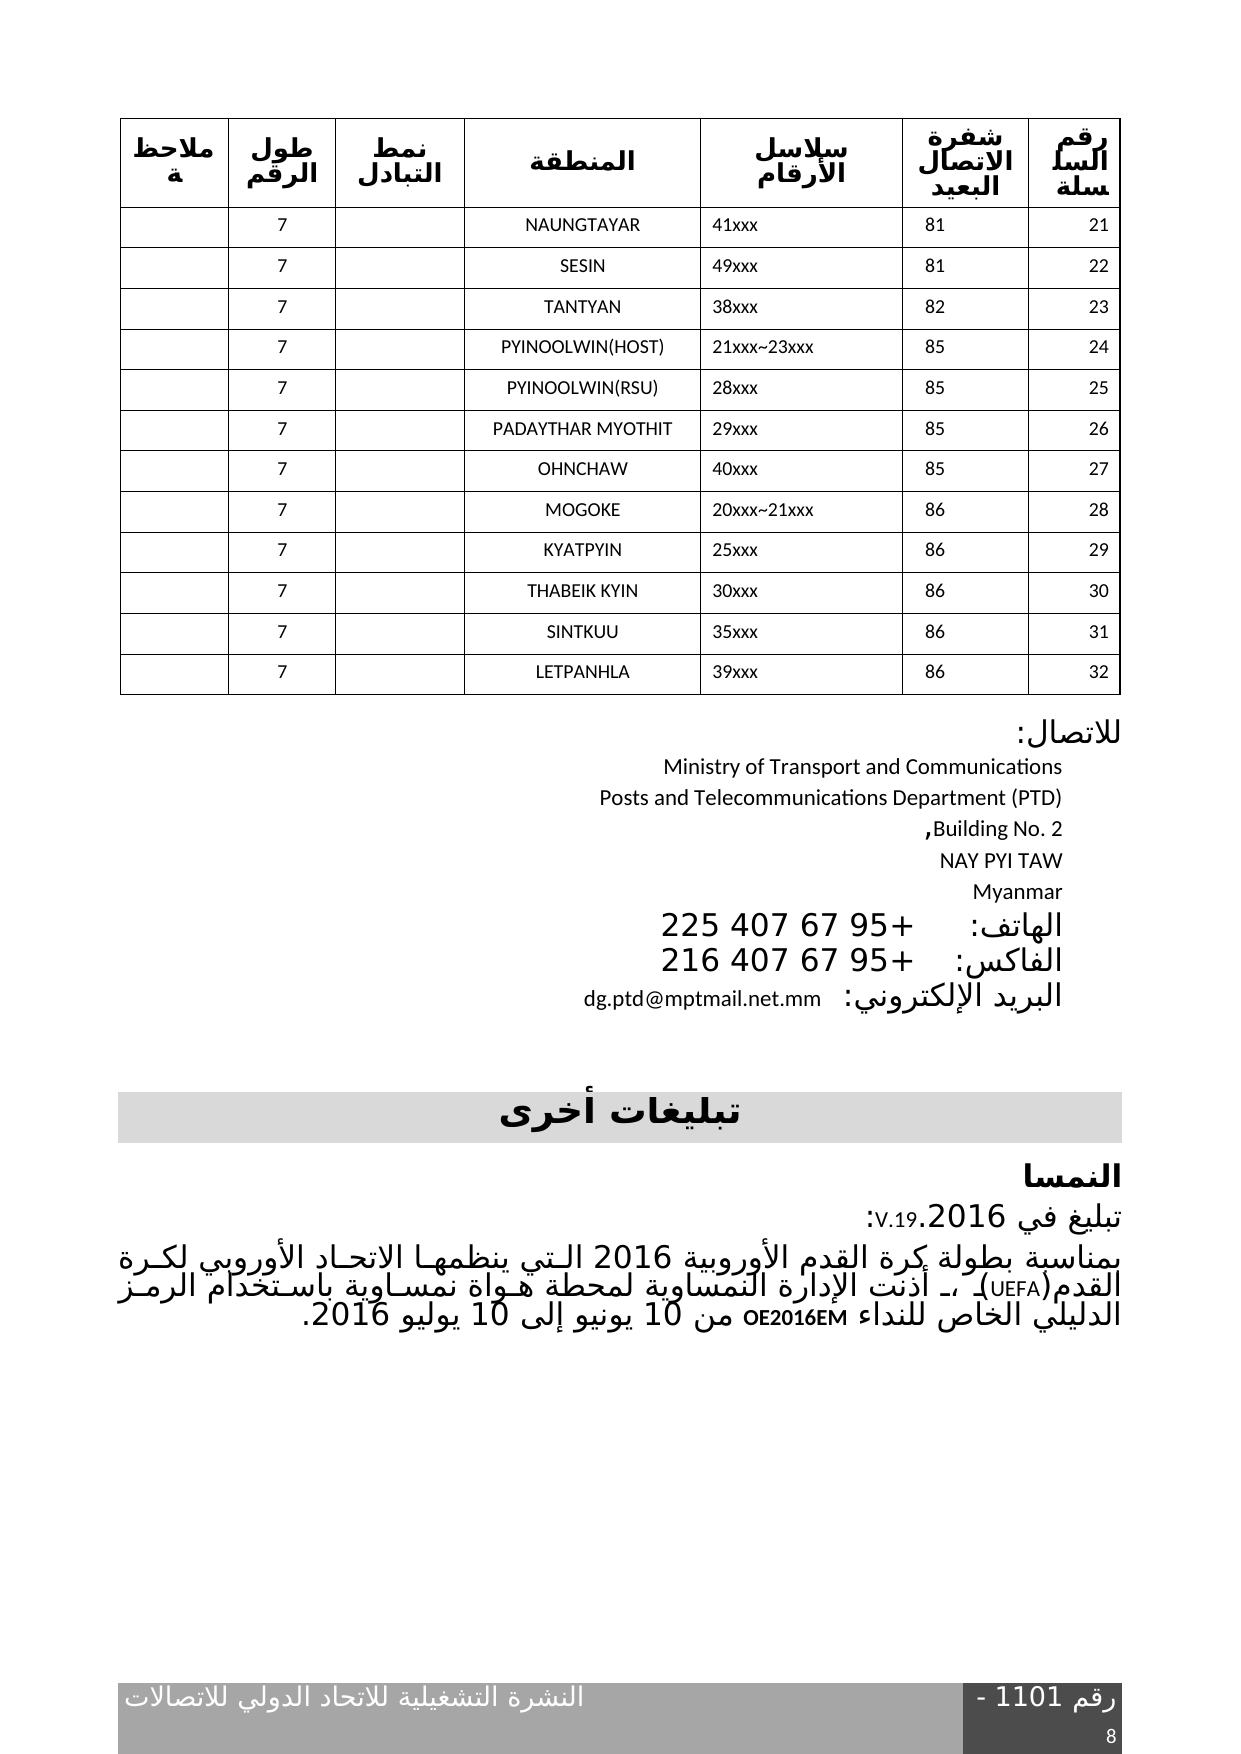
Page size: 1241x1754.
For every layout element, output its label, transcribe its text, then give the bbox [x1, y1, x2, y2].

table_cell KYATPYIN [465, 533, 700, 572]
table_cell 32 [1029, 655, 1119, 694]
table_cell [336, 248, 464, 288]
table_cell 49xxx [701, 248, 902, 288]
table_cell [121, 614, 228, 653]
table_cell 86 [903, 614, 1028, 653]
table_cell 40xxx [701, 451, 902, 491]
table_cell 7 [229, 573, 335, 613]
table_cell 7 [229, 655, 335, 694]
table_cell 41xxx [701, 208, 902, 247]
table_cell 21 [1029, 208, 1119, 247]
table_cell [336, 573, 464, 613]
table_cell [336, 289, 464, 328]
table_cell [121, 492, 228, 532]
subtitle تبليغات أخرى [118, 1097, 1122, 1138]
table_cell MOGOKE [465, 492, 700, 532]
table_cell 28 [1029, 492, 1119, 532]
table_header رقم السلسلة [1029, 119, 1119, 207]
table_cell 7 [229, 411, 335, 450]
table_cell 29xxx [701, 411, 902, 450]
table_cell PYINOOLWIN(HOST) [465, 330, 700, 369]
table_cell 7 [229, 248, 335, 288]
table_cell 86 [903, 533, 1028, 572]
table_cell 7 [229, 330, 335, 369]
table_cell 21xxx~23xxx [701, 330, 902, 369]
table_cell [121, 533, 228, 572]
text بمناسبة بطولة كرة القدم الأوروبية 2016 التي ينظمها الاتحاد الأوروبي لكرة القدم(UEFA) ، أذنت الإدارة النمساوية لمحطة هواة نمساوية باستخدام الرمز الدليلي الخاص للنداء OE2016EM من 10 يونيو إلى 10 يوليو 2016. [118, 1245, 1122, 1332]
table_cell LETPANHLA [465, 655, 700, 694]
table_cell [121, 411, 228, 450]
text تبليغ في 2016.V.19: [118, 1205, 1097, 1233]
table_cell 22 [1029, 248, 1119, 288]
table_cell 30 [1029, 573, 1119, 613]
table_cell 30xxx [701, 573, 902, 613]
text الهاتف: +95 67 407 225 الفاكس: +95 67 407 216 البريد الإلكتروني: dg.ptd@mptmail.net.mm [118, 908, 1063, 1014]
table_cell PADAYTHAR MYOTHIT [465, 411, 700, 450]
table_cell SESIN [465, 248, 700, 288]
table_cell [121, 370, 228, 410]
table_cell 7 [229, 533, 335, 572]
table_cell 85 [903, 411, 1028, 450]
table_cell 81 [903, 248, 1028, 288]
text تبليغ في 2016.V.19: [1072, 1205, 1122, 1233]
table_cell 24 [1029, 330, 1119, 369]
table_cell [336, 370, 464, 410]
table_cell [336, 655, 464, 694]
table_cell [336, 492, 464, 532]
table_cell 7 [229, 492, 335, 532]
table_header نمط التبادل [336, 119, 464, 207]
table_cell [121, 208, 228, 247]
table_cell 7 [229, 208, 335, 247]
table_cell [121, 248, 228, 288]
table_cell OHNCHAW [465, 451, 700, 491]
table_cell 25xxx [701, 533, 902, 572]
table_cell 29 [1029, 533, 1119, 572]
table_cell 25 [1029, 370, 1119, 410]
table_cell 38xxx [701, 289, 902, 328]
table_header سلاسل الأرقام [701, 119, 902, 207]
text للاتصال: [118, 720, 1122, 749]
table_cell 35xxx [701, 614, 902, 653]
text Ministry of Transport and Communications Posts and Telecommunications Department (PTD) Building No. 2, NAY PYI TAW Myanmar [118, 749, 1063, 906]
table_cell 23 [1029, 289, 1119, 328]
table_cell [336, 614, 464, 653]
table_cell 7 [229, 289, 335, 328]
table_cell 7 [229, 451, 335, 491]
subtitle النمسا [118, 1164, 1122, 1193]
table_cell [121, 655, 228, 694]
table_cell 85 [903, 370, 1028, 410]
table_cell [121, 330, 228, 369]
table_cell [336, 451, 464, 491]
table_cell SINTKUU [465, 614, 700, 653]
table_cell [121, 573, 228, 613]
table_cell [336, 208, 464, 247]
table_cell [121, 289, 228, 328]
table_cell [336, 411, 464, 450]
table_cell 7 [229, 370, 335, 410]
table_cell 82 [903, 289, 1028, 328]
table_cell 7 [229, 614, 335, 653]
table_cell PYINOOLWIN(RSU) [465, 370, 700, 410]
table_header المنطقة [465, 119, 700, 207]
table_cell 26 [1029, 411, 1119, 450]
table_cell NAUNGTAYAR [465, 208, 700, 247]
table_cell 86 [903, 573, 1028, 613]
table_cell [121, 451, 228, 491]
table_header طول الرقم [229, 119, 335, 207]
table_cell 27 [1029, 451, 1119, 491]
table_cell [336, 330, 464, 369]
table_cell 85 [903, 330, 1028, 369]
table_cell 81 [903, 208, 1028, 247]
table_header شفرة الاتصال البعيد [903, 119, 1028, 207]
table_cell 28xxx [701, 370, 902, 410]
table_cell 86 [903, 655, 1028, 694]
table_cell 31 [1029, 614, 1119, 653]
table_cell TANTYAN [465, 289, 700, 328]
table_cell 20xxx~21xxx [701, 492, 902, 532]
table_header ملاحظة [121, 119, 228, 207]
table_cell 86 [903, 492, 1028, 532]
table_cell 85 [903, 451, 1028, 491]
table_cell THABEIK KYIN [465, 573, 700, 613]
table_cell [336, 533, 464, 572]
table_cell 39xxx [701, 655, 902, 694]
